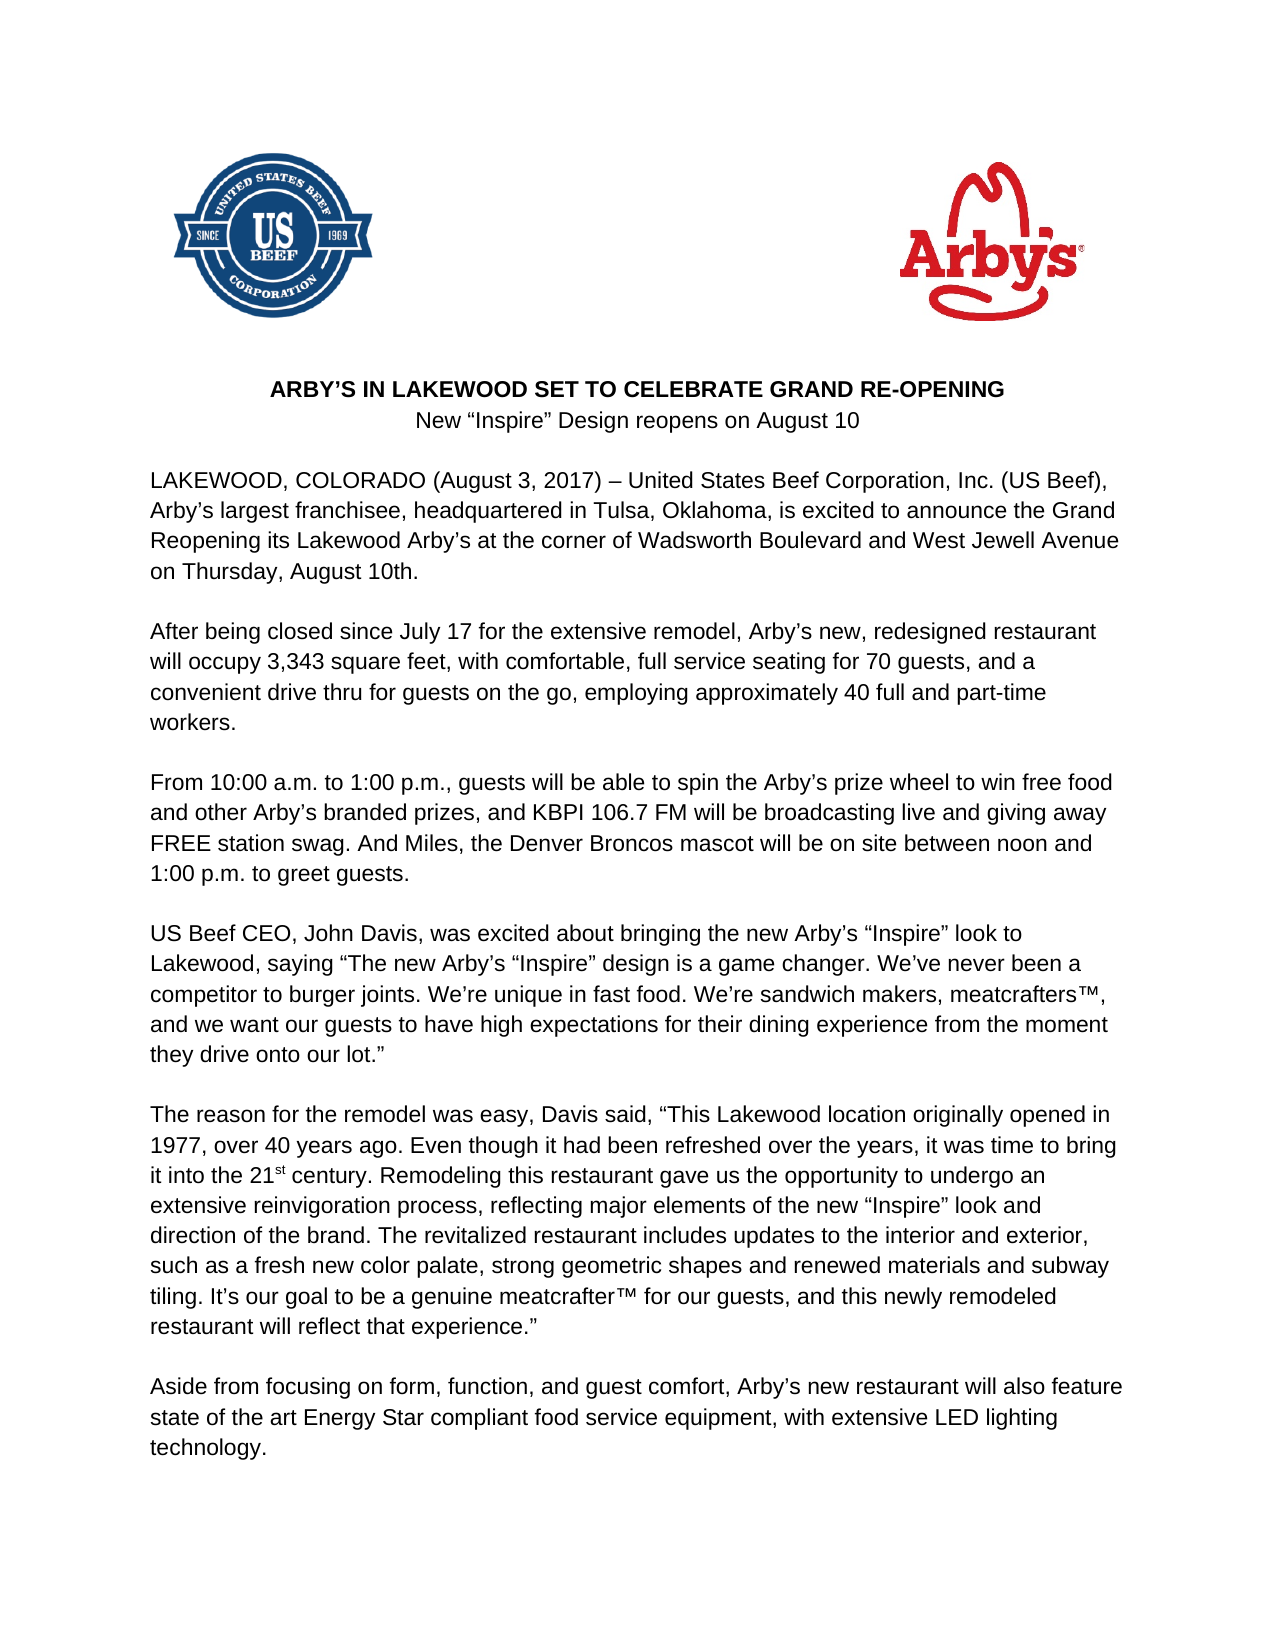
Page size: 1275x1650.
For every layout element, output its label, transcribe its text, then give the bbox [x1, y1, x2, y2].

picture [900, 162, 1085, 321]
text The reason for the remodel was easy, Davis said, “This Lakewood location originally opened in 1977, over 40 years ago. Even though it had been refreshed over the years, it was time to bring it into the 21st century. Remodeling this restaurant gave us the opportunity to undergo an extensive reinvigoration process, reflecting major elements of the new “Inspire” look and direction of the brand. The revitalized restaurant includes updates to the interior and exterior, such as a fresh new color palate, strong geometric shapes and renewed materials and subway tiling. It’s our goal to be a genuine meatcrafter™ for our guests, and this newly remodeled restaurant will reflect that experience.” [150, 1101, 1125, 1339]
text US Beef CEO, John Davis, was excited about bringing the new Arby’s “Inspire” look to Lakewood, saying “The new Arby’s “Inspire” design is a game changer. We’ve never been a competitor to burger joints. We’re unique in fast food. We’re sandwich makers, meatcrafters™, and we want our guests to have high expectations for their dining experience from the moment they drive onto our lot.” [150, 920, 1125, 1067]
picture [150, 150, 391, 321]
text New “Inspire” Design reopens on August 10 [150, 407, 1125, 433]
text Aside from focusing on form, function, and guest comfort, Arby’s new restaurant will also feature state of the art Energy Star compliant food service equipment, with extensive LED lighting technology. [150, 1373, 1125, 1460]
text From 10:00 a.m. to 1:00 p.m., guests will be able to spin the Arby’s prize wheel to win free food and other Arby’s branded prizes, and KBPI 106.7 FM will be broadcasting live and giving away FREE station swag. And Miles, the Denver Broncos mascot will be on site between noon and 1:00 p.m. to greet guests. [150, 769, 1125, 886]
text LAKEWOOD, COLORADO (August 3, 2017) – United States Beef Corporation, Inc. (US Beef), Arby’s largest franchisee, headquartered in Tulsa, Oklahoma, is excited to announce the Grand Reopening its Lakewood Arby’s at the corner of Wadsworth Boulevard and West Jewell Avenue on Thursday, August 10th. [150, 467, 1125, 584]
text After being closed since July 17 for the extensive remodel, Arby’s new, redesigned restaurant will occupy 3,343 square feet, with comfortable, full service seating for 70 guests, and a convenient drive thru for guests on the go, employing approximately 40 full and part-time workers. [150, 618, 1125, 735]
text ARBY’S IN LAKEWOOD SET TO CELEBRATE GRAND RE-OPENING [150, 376, 1125, 403]
